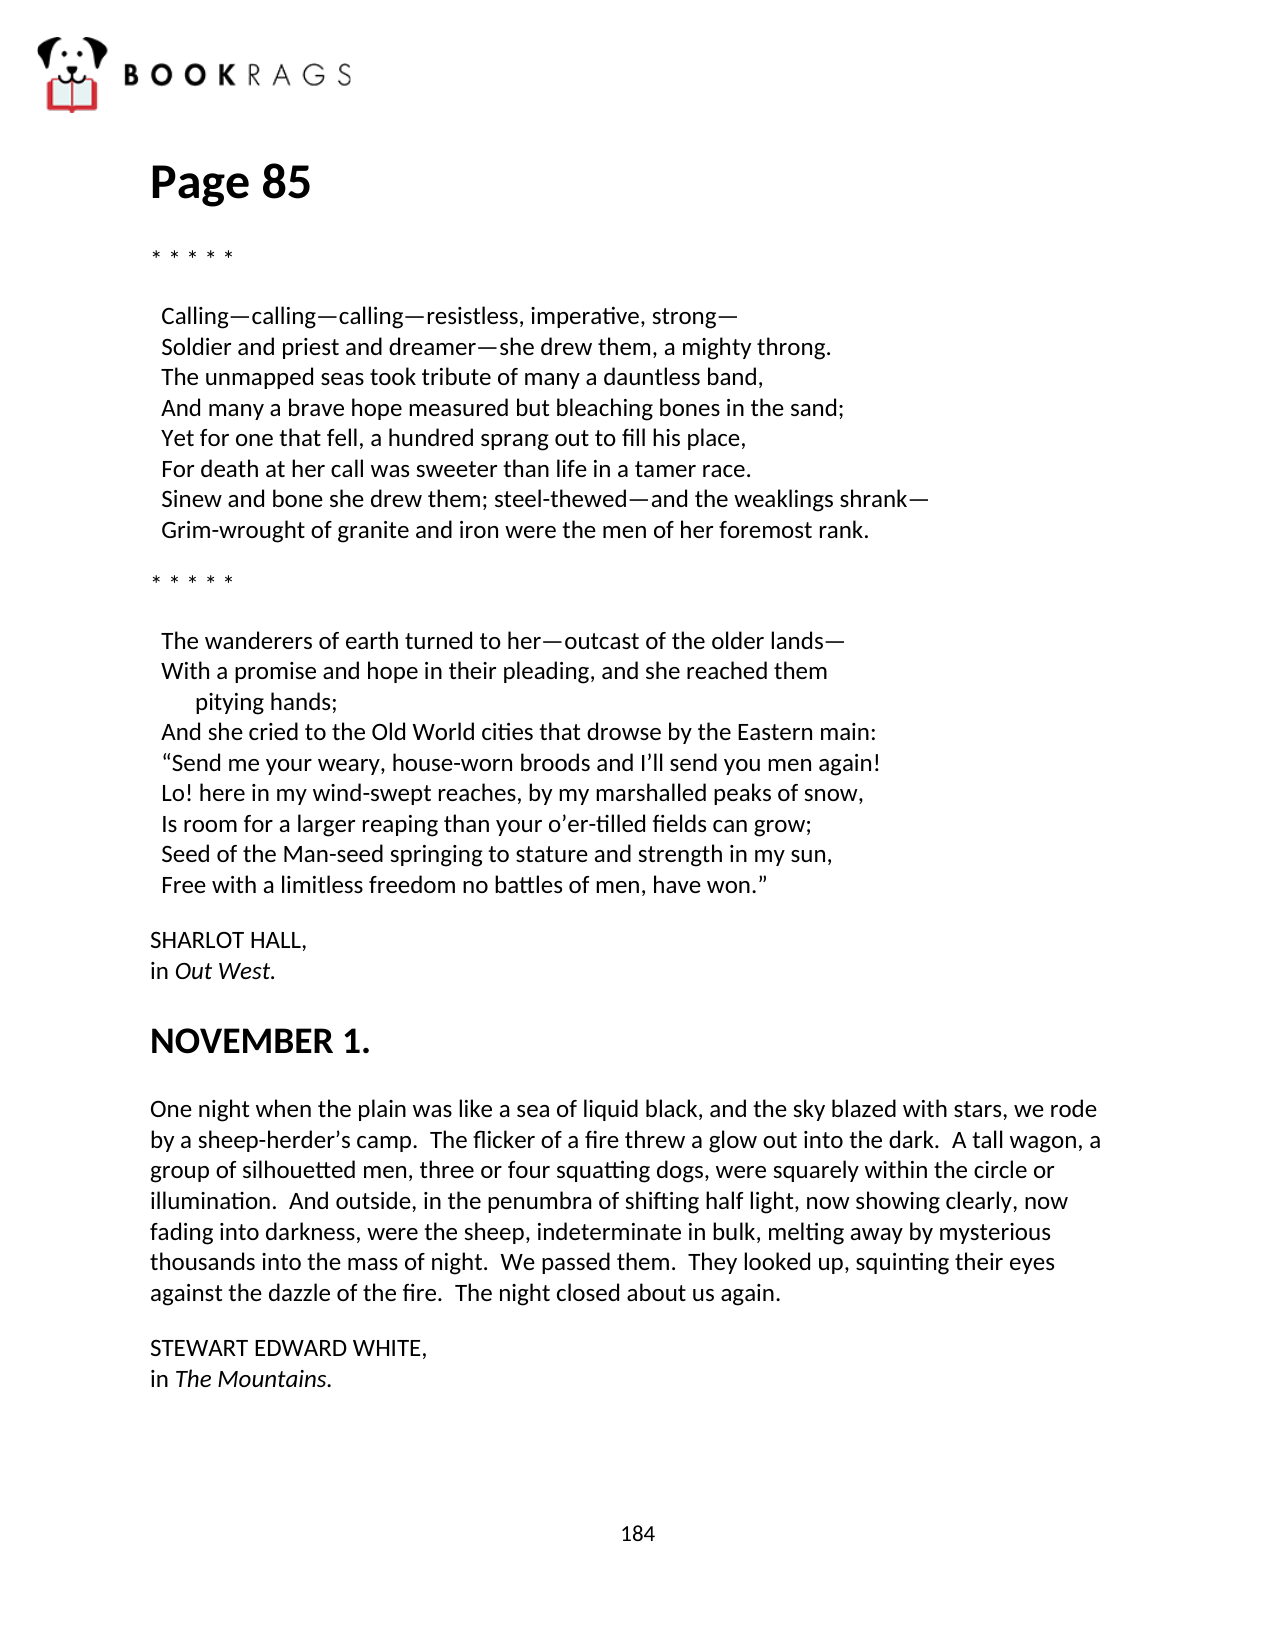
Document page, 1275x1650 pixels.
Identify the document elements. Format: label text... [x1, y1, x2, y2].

text The wanderers of earth turned to her—­outcast of the older lands—­ With a promise and hope in their pleading, and she reached them pitying hands; And she cried to the Old World cities that drowse by the Eastern main: “Send me your weary, house-worn broods and I’ll send you men again! Lo! here in my wind-swept reaches, by my marshalled peaks of snow, Is room for a larger reaping than your o’er-tilled fields can grow; Seed of the Man-seed springing to stature and strength in my sun, Free with a limitless freedom no battles of men, have won.” [150, 625, 1125, 899]
text Page 85 [150, 150, 1125, 211]
text One night when the plain was like a sea of liquid black, and the sky blazed with stars, we rode by a sheep-herder’s camp. The flicker of a fire threw a glow out into the dark. A tall wagon, a group of silhouetted men, three or four squatting dogs, were squarely within the circle or illumination. And outside, in the penumbra of shifting half light, now showing clearly, now fading into darkness, were the sheep, indeterminate in bulk, melting away by mysterious thousands into the mass of night. We passed them. They looked up, squinting their eyes against the dazzle of the fire. The night closed about us again. [150, 1094, 1125, 1307]
text NOVEMBER 1. [150, 1017, 1125, 1062]
text * * * * * [150, 569, 1125, 600]
picture [37, 37, 351, 113]
text * * * * * [150, 244, 1125, 275]
text SHARLOT HALL, in Out West. [150, 924, 1125, 986]
text STEWART EDWARD WHITE, in The Mountains. [150, 1332, 1125, 1393]
text Calling—­calling—­calling—­resistless, imperative, strong—­ Soldier and priest and dreamer—­she drew them, a mighty throng. The unmapped seas took tribute of many a dauntless band, And many a brave hope measured but bleaching bones in the sand; Yet for one that fell, a hundred sprang out to fill his place, For death at her call was sweeter than life in a tamer race. Sinew and bone she drew them; steel-thewed—­and the weaklings shrank—­ Grim-wrought of granite and iron were the men of her foremost rank. [150, 300, 1125, 544]
